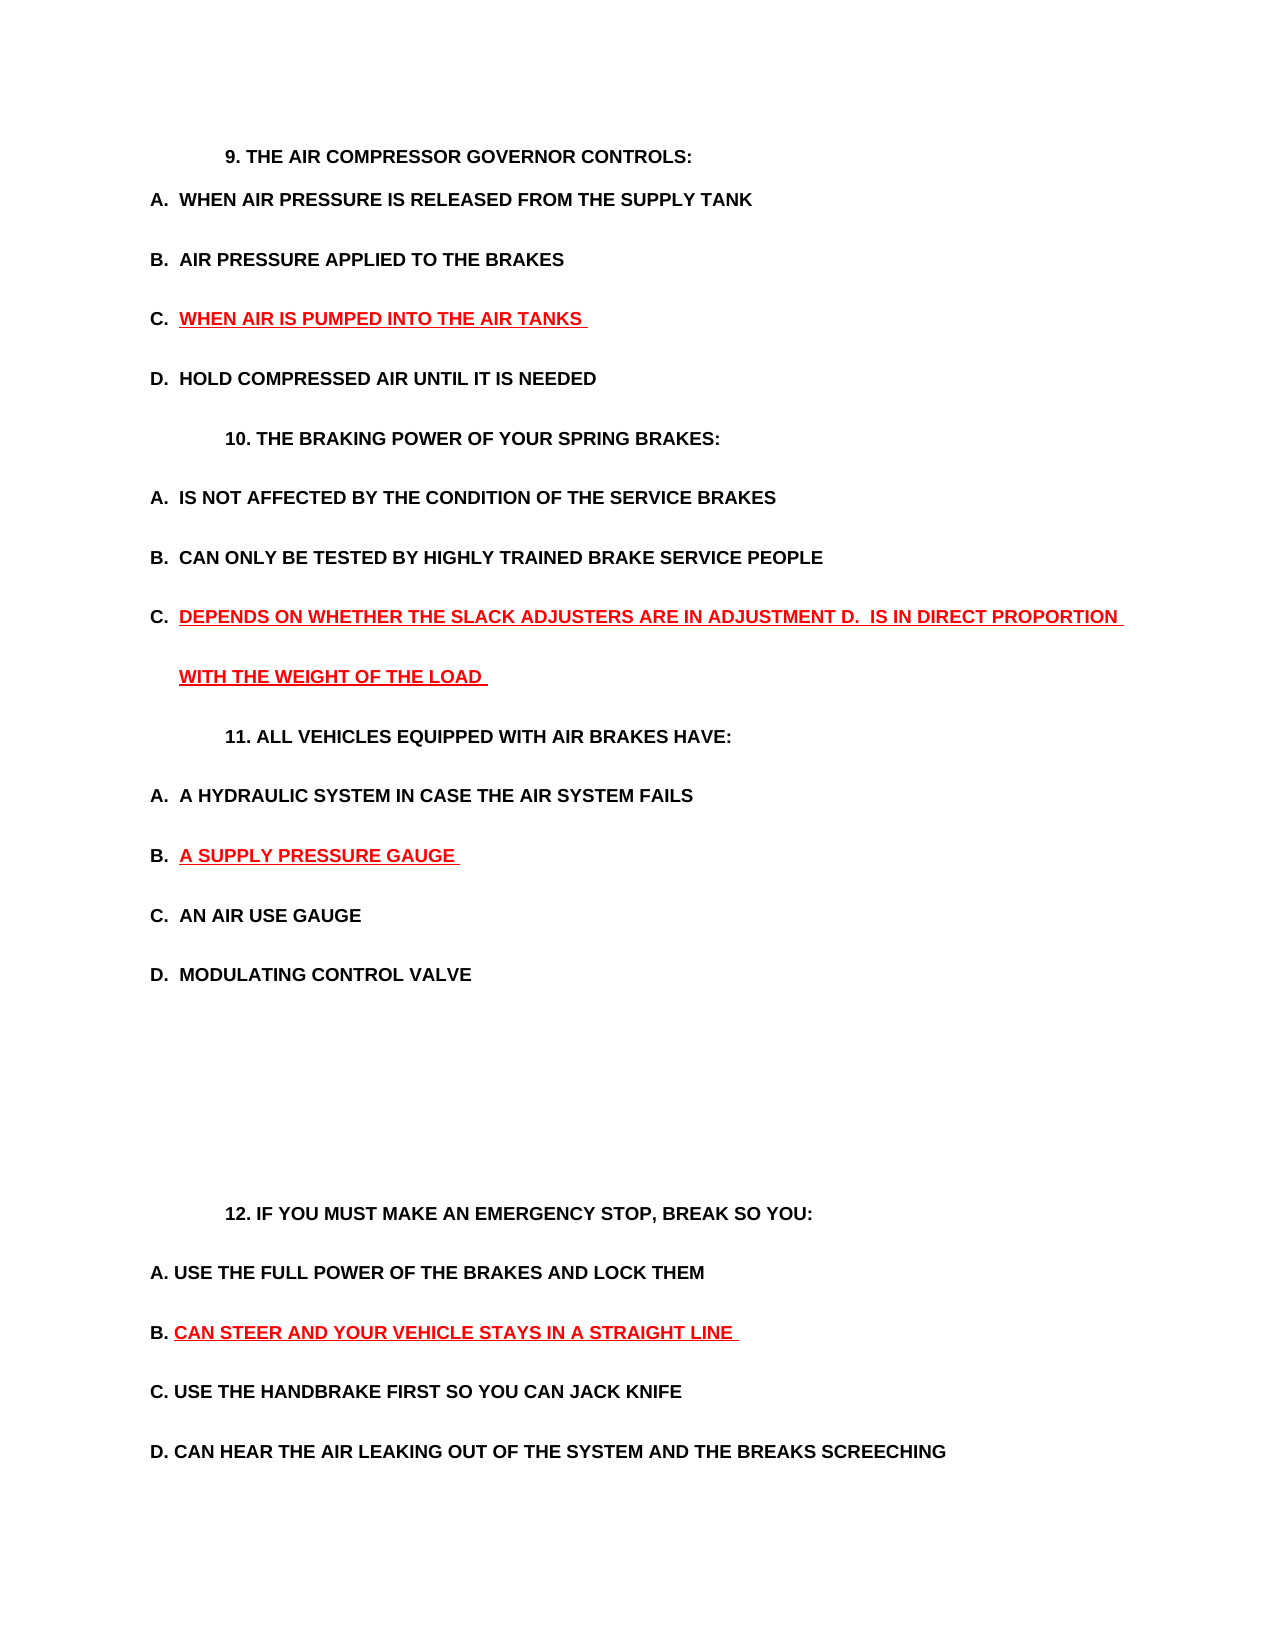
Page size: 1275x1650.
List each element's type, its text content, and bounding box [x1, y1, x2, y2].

text 10. THE BRAKING POWER OF YOUR SPRING BRAKES: [225, 427, 1125, 449]
list IS NOT AFFECTED BY THE CONDITION OF THE SERVICE BRAKES [150, 487, 1125, 508]
text 12. IF YOU MUST MAKE AN EMERGENCY STOP, BREAK SO YOU: [225, 1202, 1125, 1224]
list A SUPPLY PRESSURE GAUGE [150, 845, 1125, 866]
list A HYDRAULIC SYSTEM IN CASE THE AIR SYSTEM FAILS [150, 785, 1125, 807]
list HOLD COMPRESSED AIR UNTIL IT IS NEEDED [150, 367, 1125, 389]
list CAN STEER AND YOUR VEHICLE STAYS IN A STRAIGHT LINE [150, 1321, 1125, 1343]
list DEPENDS ON WHETHER THE SLACK ADJUSTERS ARE IN ADJUSTMENT D. IS IN DIRECT PROPORTION WITH THE WEIGHT OF THE LOAD [150, 606, 1125, 687]
text 11. ALL VEHICLES EQUIPPED WITH AIR BRAKES HAVE: [225, 725, 1125, 747]
list MODULATING CONTROL VALVE [150, 964, 1125, 986]
list AN AIR USE GAUGE [150, 904, 1125, 926]
list WHEN AIR IS PUMPED INTO THE AIR TANKS [150, 308, 1125, 329]
list USE THE FULL POWER OF THE BRAKES AND LOCK THEM [150, 1262, 1125, 1283]
list AIR PRESSURE APPLIED TO THE BRAKES [150, 248, 1125, 270]
list USE THE HANDBRAKE FIRST SO YOU CAN JACK KNIFE [150, 1381, 1125, 1403]
list CAN HEAR THE AIR LEAKING OUT OF THE SYSTEM AND THE BREAKS SCREECHING [150, 1441, 1125, 1462]
list WHEN AIR PRESSURE IS RELEASED FROM THE SUPPLY TANK [150, 189, 1125, 210]
list CAN ONLY BE TESTED BY HIGHLY TRAINED BRAKE SERVICE PEOPLE [150, 546, 1125, 568]
text 9. THE AIR COMPRESSOR GOVERNOR CONTROLS: [225, 146, 1125, 167]
